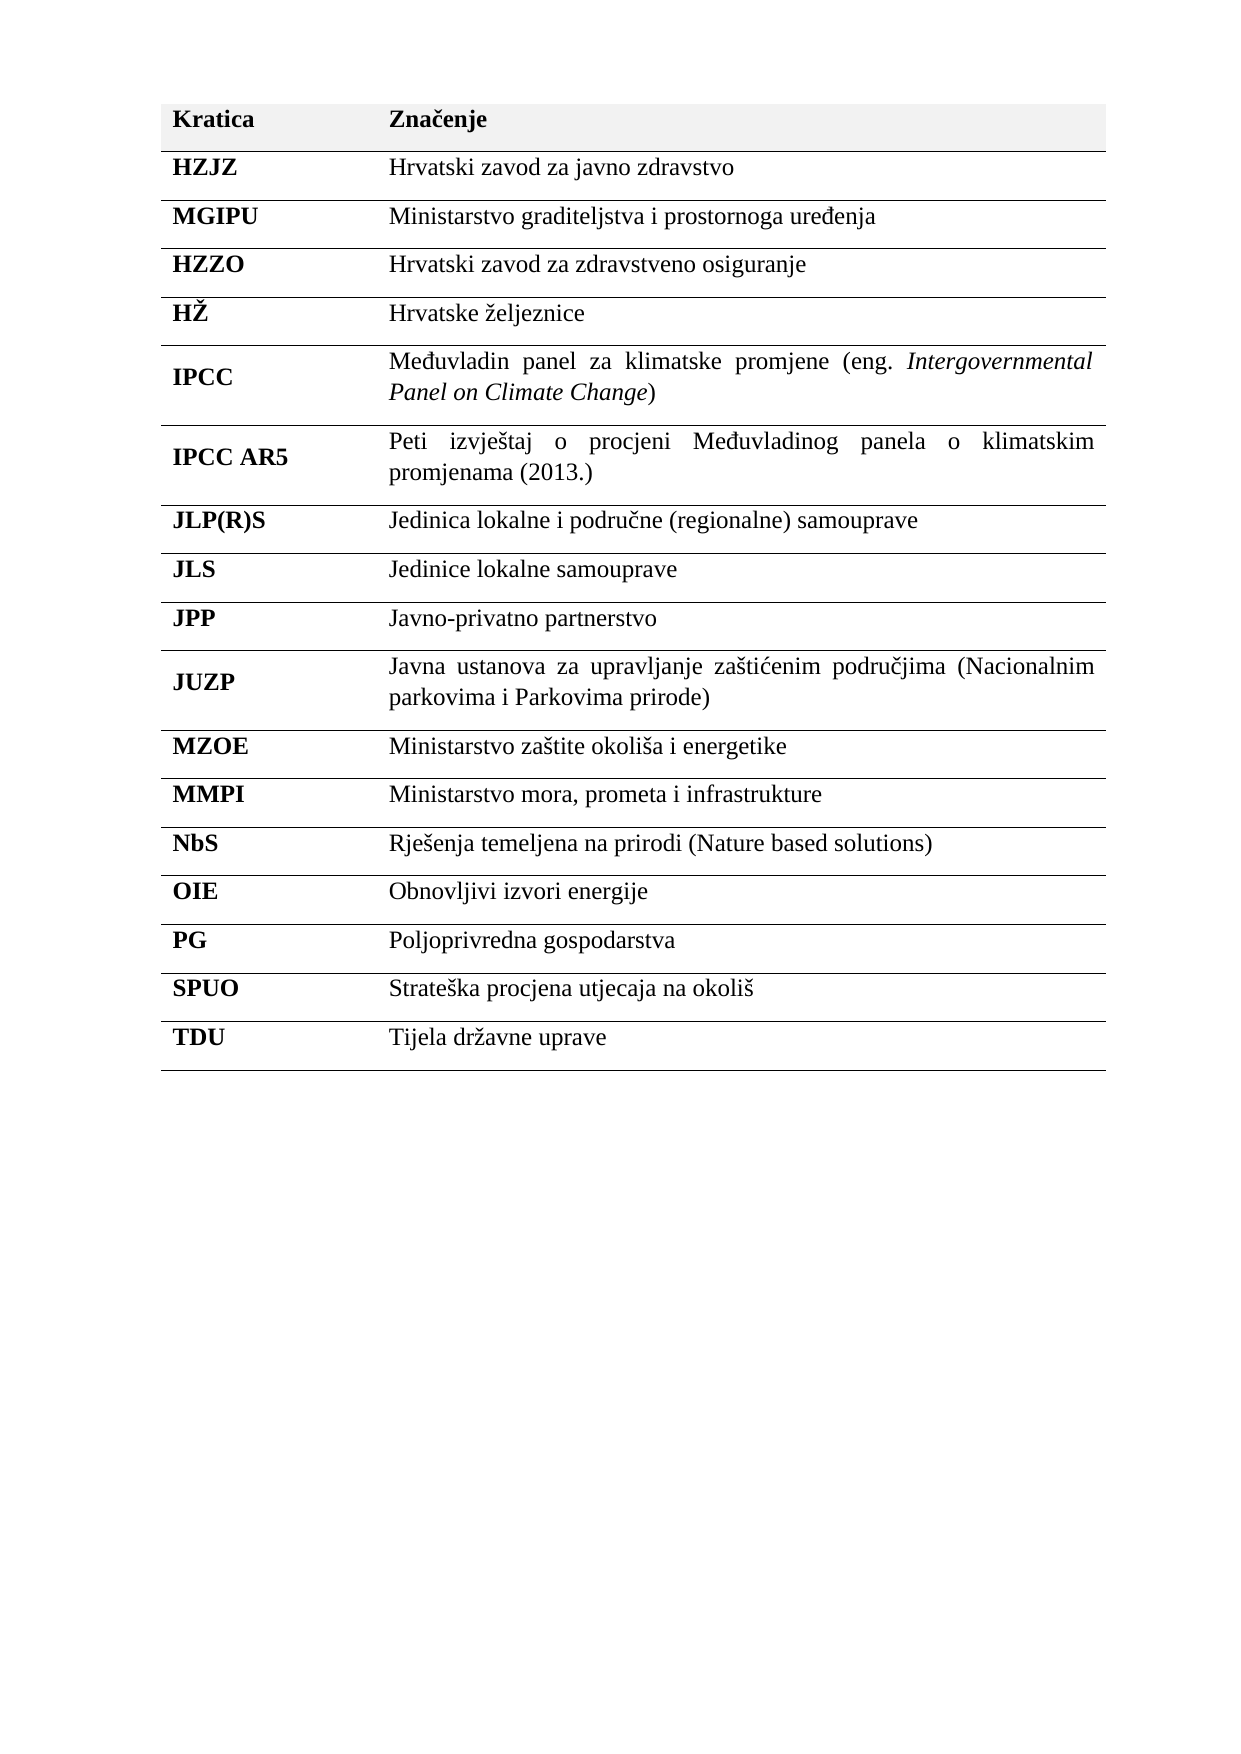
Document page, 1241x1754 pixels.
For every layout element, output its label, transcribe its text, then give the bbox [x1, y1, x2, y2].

table_cell OIE [161, 876, 377, 924]
table_cell Javno-privatno partnerstvo [377, 603, 1106, 650]
table_cell Peti izvještaj o procjeni Međuvladinog panela o klimatskim promjenama (2013.) [377, 426, 1106, 504]
table_cell JLP(R)S [161, 506, 377, 553]
table_cell IPCC AR5 [161, 426, 377, 504]
table_cell Hrvatski zavod za zdravstveno osiguranje [377, 249, 1106, 297]
table_cell JPP [161, 603, 377, 650]
table_cell IPCC [161, 346, 377, 425]
table_cell Obnovljivi izvori energije [377, 876, 1106, 924]
table_cell HZZO [161, 249, 377, 297]
table_header Značenje [377, 104, 1106, 151]
table_cell Javna ustanova za upravljanje zaštićenim područjima (Nacionalnim parkovima i Parkovima prirode) [377, 651, 1106, 730]
table_cell PG [161, 925, 377, 972]
table_cell MZOE [161, 731, 377, 778]
table_cell Hrvatski zavod za javno zdravstvo [377, 152, 1106, 200]
table_cell JUZP [161, 651, 377, 730]
table_cell JLS [161, 554, 377, 602]
table_cell Međuvladin panel za klimatske promjene (eng. Intergovernmental Panel on Climate Change) [377, 346, 1106, 425]
table_cell TDU [161, 1022, 377, 1069]
table_cell SPUO [161, 974, 377, 1021]
table_cell Poljoprivredna gospodarstva [377, 925, 1106, 972]
table_cell Ministarstvo mora, prometa i infrastrukture [377, 779, 1106, 827]
table_cell Strateška procjena utjecaja na okoliš [377, 974, 1106, 1021]
table_cell Hrvatske željeznice [377, 298, 1106, 345]
table_header Kratica [161, 104, 377, 151]
table_cell NbS [161, 828, 377, 875]
table_cell Ministarstvo zaštite okoliša i energetike [377, 731, 1106, 778]
table_cell Rješenja temeljena na prirodi (Nature based solutions) [377, 828, 1106, 875]
table_cell Jedinica lokalne i područne (regionalne) samouprave [377, 506, 1106, 553]
table_cell Tijela državne uprave [377, 1022, 1106, 1069]
table_cell Jedinice lokalne samouprave [377, 554, 1106, 602]
table_cell MGIPU [161, 201, 377, 248]
table_cell HŽ [161, 298, 377, 345]
table_cell MMPI [161, 779, 377, 827]
table_cell HZJZ [161, 152, 377, 200]
table_cell Ministarstvo graditeljstva i prostornoga uređenja [377, 201, 1106, 248]
